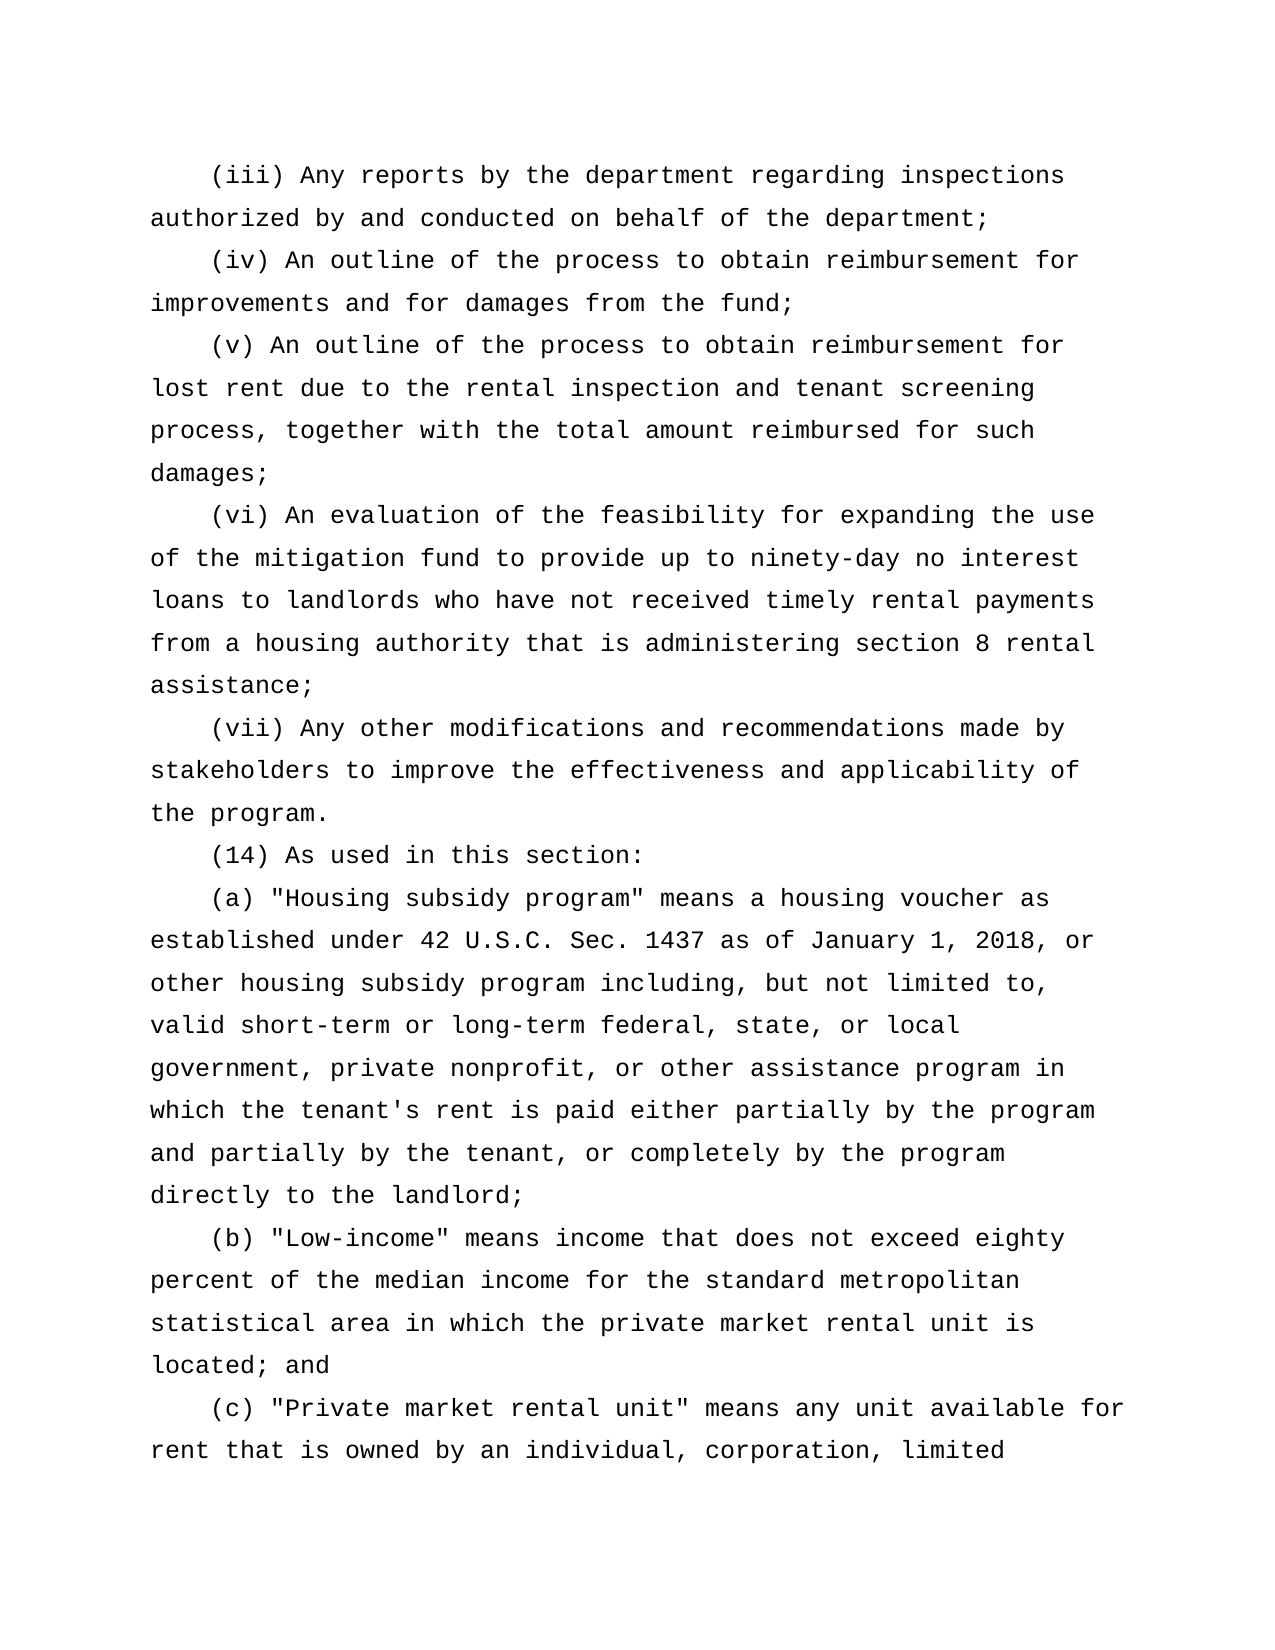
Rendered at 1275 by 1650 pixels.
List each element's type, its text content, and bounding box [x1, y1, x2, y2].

text (iv) An outline of the process to obtain reimbursement for improvements and for damages from the fund; [150, 235, 1125, 320]
text (b) "Low-income" means income that does not exceed eighty percent of the median income for the standard metropolitan statistical area in which the private market rental unit is located; and [150, 1212, 1125, 1382]
text (a) "Housing subsidy program" means a housing voucher as established under 42 U.S.C. Sec. 1437 as of January 1, 2018, or other housing subsidy program including, but not limited to, valid short-term or long-term federal, state, or local government, private nonprofit, or other assistance program in which the tenant's rent is paid either partially by the program and partially by the tenant, or completely by the program directly to the landlord; [150, 872, 1125, 1212]
text (iii) Any reports by the department regarding inspections authorized by and conducted on behalf of the department; [150, 150, 1125, 235]
text (v) An outline of the process to obtain reimbursement for lost rent due to the rental inspection and tenant screening process, together with the total amount reimbursed for such damages; [150, 320, 1125, 490]
text (vi) An evaluation of the feasibility for expanding the use of the mitigation fund to provide up to ninety-day no interest loans to landlords who have not received timely rental payments from a housing authority that is administering section 8 rental assistance; [150, 490, 1125, 702]
text (14) As used in this section: [150, 830, 1125, 872]
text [150, 1382, 1125, 1467]
text (vii) Any other modifications and recommendations made by stakeholders to improve the effectiveness and applicability of the program. [150, 702, 1125, 830]
